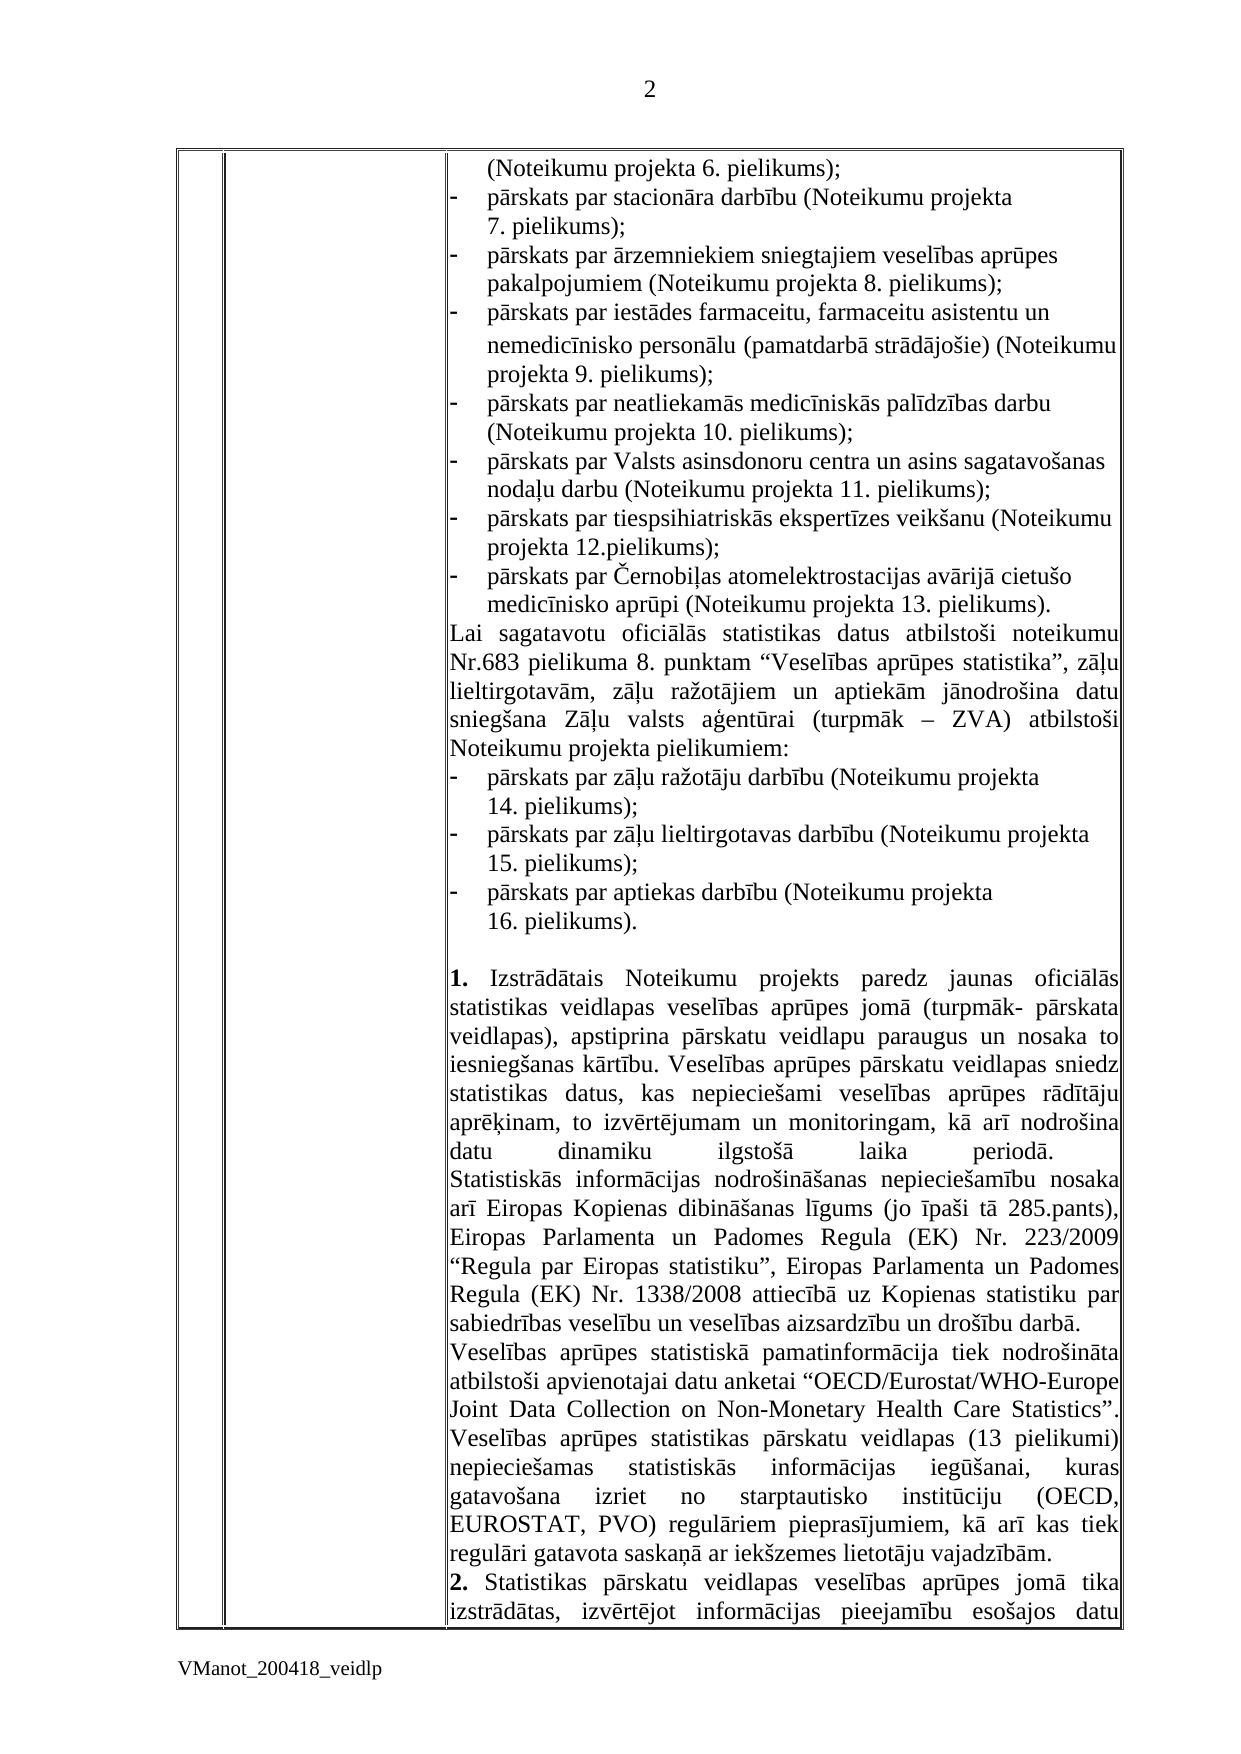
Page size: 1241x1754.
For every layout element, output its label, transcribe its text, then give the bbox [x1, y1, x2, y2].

table_cell 2. [177, 149, 224, 1627]
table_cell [224, 151, 447, 1627]
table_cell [447, 151, 1120, 1627]
